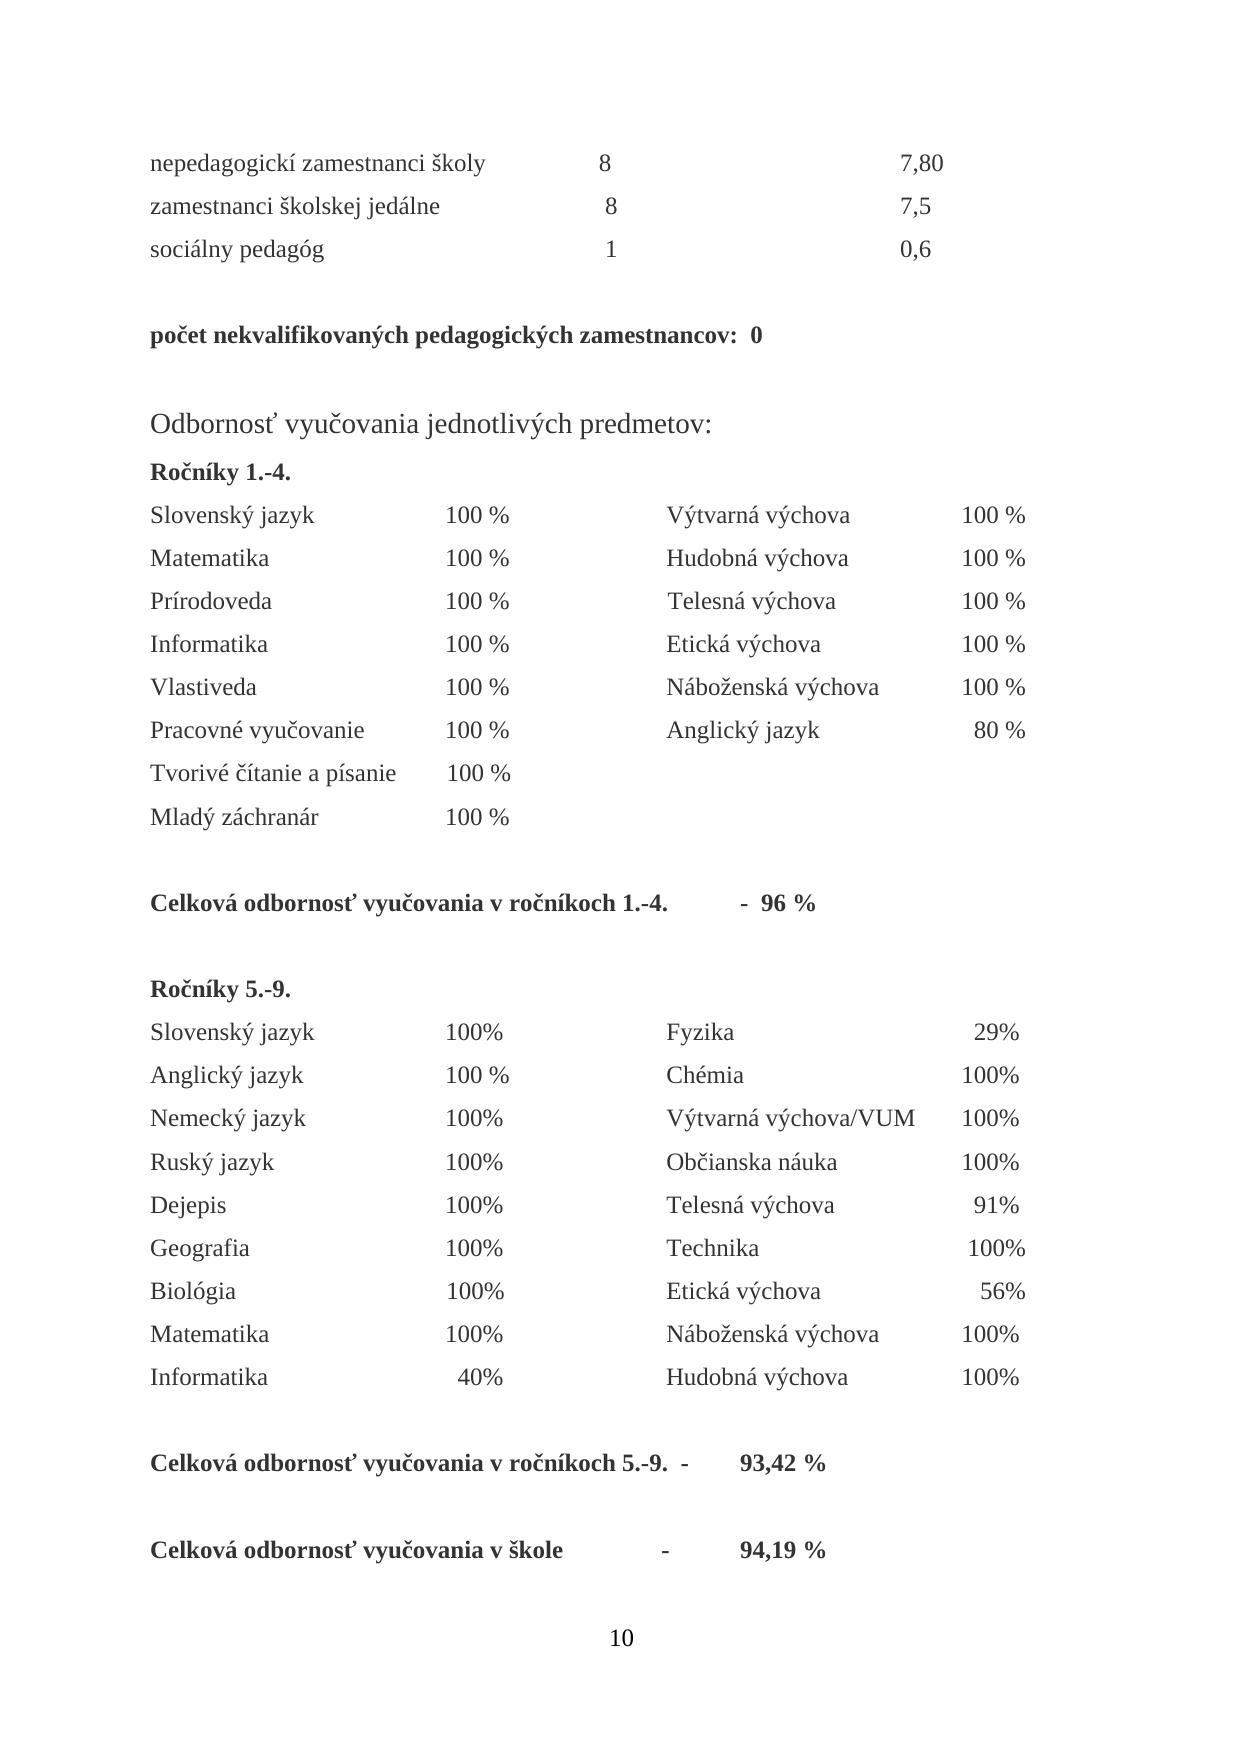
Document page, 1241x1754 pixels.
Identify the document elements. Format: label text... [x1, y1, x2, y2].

text sociálny pedagóg 1 0,6 [150, 234, 1093, 263]
text Biológia 100% Etická výchova 56% [150, 1276, 1093, 1305]
text Pracovné vyučovanie 100 % Anglický jazyk 80 % [150, 715, 1093, 744]
text Dejepis 100% Telesná výchova 91% [150, 1190, 1093, 1218]
text Prírodoveda 100 % Telesná výchova 100 % [150, 586, 1093, 615]
text Matematika 100% Náboženská výchova 100% [150, 1319, 1093, 1348]
text Ročníky 1.-4. [150, 457, 1093, 485]
text Matematika 100 % Hudobná výchova 100 % [150, 543, 1093, 572]
text Ruský jazyk 100% Občianska náuka 100% [150, 1147, 1093, 1175]
text zamestnanci školskej jedálne 8 7,5 [150, 191, 1093, 219]
text Celková odbornosť vyučovania v ročníkoch 5.-9. - 93,42 % [150, 1448, 1093, 1477]
text Mladý záchranár 100 % [150, 802, 1093, 830]
text Odbornosť vyučovania jednotlivých predmetov: [150, 406, 1093, 440]
text Anglický jazyk 100 % Chémia 100% [150, 1060, 1093, 1089]
text počet nekvalifikovaných pedagogických zamestnancov: 0 [150, 320, 1093, 349]
text nepedagogickí zamestnanci školy 8 7,80 [150, 148, 1093, 176]
text Celková odbornosť vyučovania v ročníkoch 1.-4. - 96 % [150, 888, 1093, 917]
text Informatika 40% Hudobná výchova 100% [150, 1362, 1093, 1391]
text Informatika 100 % Etická výchova 100 % [150, 629, 1093, 658]
text Slovenský jazyk 100% Fyzika 29% [150, 1017, 1093, 1046]
text Celková odbornosť vyučovania v škole - 94,19 % [150, 1535, 1093, 1563]
text Ročníky 5.-9. [150, 974, 1093, 1003]
text Vlastiveda 100 % Náboženská výchova 100 % [150, 672, 1093, 701]
text Tvorivé čítanie a písanie 100 % [150, 758, 1093, 787]
text Nemecký jazyk 100% Výtvarná výchova/VUM 100% [150, 1103, 1093, 1132]
text Geografia 100% Technika 100% [150, 1233, 1093, 1262]
text Slovenský jazyk 100 % Výtvarná výchova 100 % [150, 500, 1093, 528]
